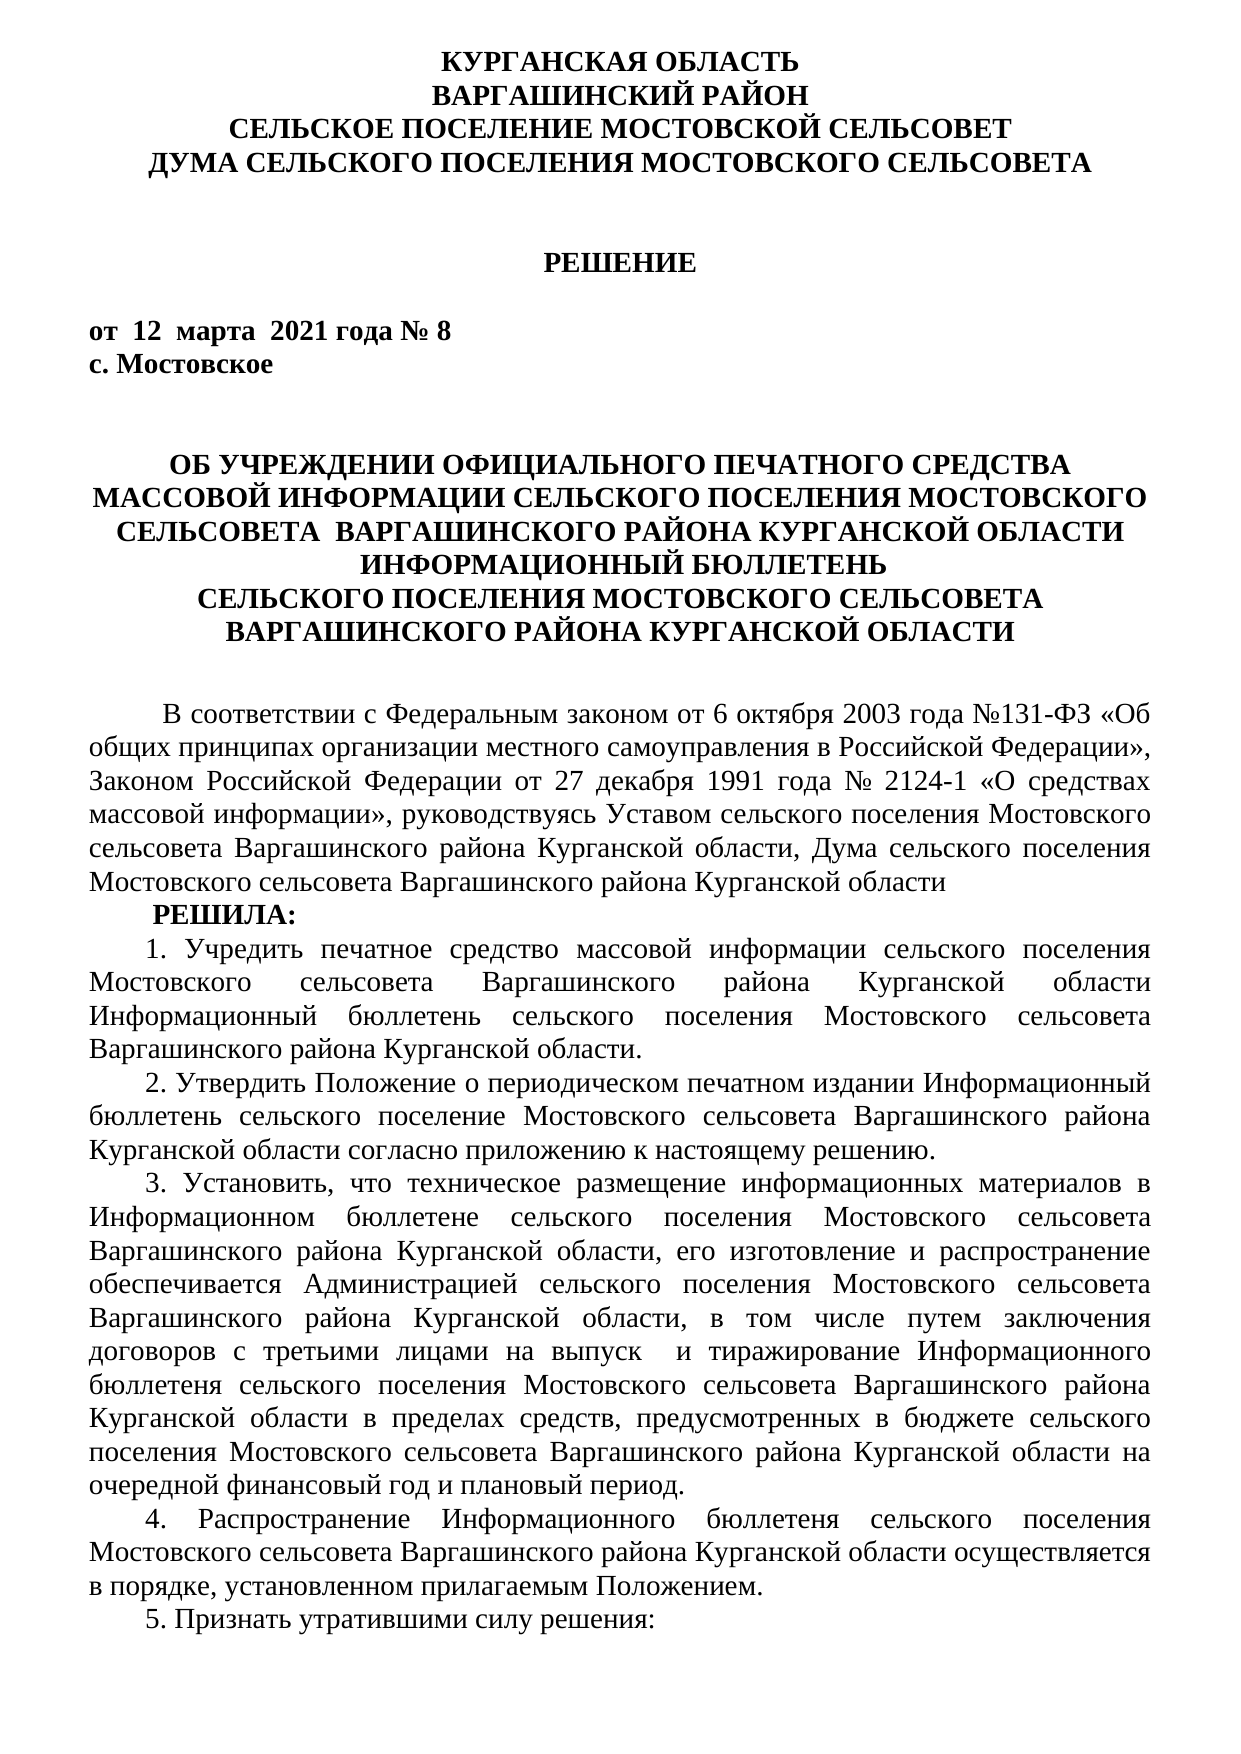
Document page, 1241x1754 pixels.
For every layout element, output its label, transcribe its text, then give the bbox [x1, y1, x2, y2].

text 4. Распространение Информационного бюллетеня сельского поселения Мостовского сельсовета Варгашинского района Курганской области осуществляется в порядке, установленном прилагаемым Положением. [89, 1501, 1152, 1602]
title ОБ УЧРЕЖДЕНИИ ОФИЦИАЛЬНОГО ПЕЧАТНОГО СРЕДСТВА МАССОВОЙ ИНФОРМАЦИИ СЕЛЬСКОГО ПОСЕЛЕНИЯ МОСТОВСКОГО СЕЛЬСОВЕТА ВАРГАШИНСКОГО РАЙОНА КУРГАНСКОЙ ОБЛАСТИ [89, 447, 1152, 547]
text РЕШИЛА: [89, 897, 1152, 931]
text 2. Утвердить Положение о периодическом печатном издании Информационный бюллетень сельского поселение Мостовского сельсовета Варгашинского района Курганской области согласно приложению к настоящему решению. [89, 1065, 1152, 1166]
text 3. Установить, что техническое размещение информационных материалов в Информационном бюллетене сельского поселения Мостовского сельсовета Варгашинского района Курганской области, его изготовление и распространение обеспечивается Администрацией сельского поселения Мостовского сельсовета Варгашинского района Курганской области, в том числе путем заключения договоров с третьими лицами на выпуск и тиражирование Информационного бюллетеня сельского поселения Мостовского сельсовета Варгашинского района Курганской области в пределах средств, предусмотренных в бюджете сельского поселения Мостовского сельсовета Варгашинского района Курганской области на очередной финансовый год и плановый период. [89, 1166, 1152, 1501]
text 5. Признать утратившими силу решения: [89, 1602, 1152, 1635]
title ИНФОРМАЦИОННЫЙ БЮЛЛЕТЕНЬ [89, 547, 1152, 581]
text СЕЛЬСКОГО ПОСЕЛЕНИЯ МОСТОВСКОГО СЕЛЬСОВЕТА ВАРГАШИНСКОГО РАЙОНА КУРГАНСКОЙ ОБЛАСТИ [89, 581, 1152, 648]
title РЕШЕНИЕ [89, 246, 1152, 279]
title СЕЛЬСКОЕ ПОСЕЛЕНИЕ МОСТОВСКОЙ СЕЛЬСОВЕТ [89, 111, 1152, 145]
text 1. Учредить печатное средство массовой информации сельского поселения Мостовского сельсовета Варгашинского района Курганской области Информационный бюллетень сельского поселения Мостовского сельсовета Варгашинского района Курганской области. [89, 931, 1152, 1065]
title с. Мостовское [89, 346, 1152, 380]
title ДУМА СЕЛЬСКОГО ПОСЕЛЕНИЯ МОСТОВСКОГО СЕЛЬСОВЕТА [89, 145, 1152, 178]
title от 12 марта 2021 года № 8 [89, 313, 1152, 346]
title ВАРГАШИНСКИЙ РАЙОН [89, 78, 1152, 111]
title КУРГАНСКАЯ ОБЛАСТЬ [89, 44, 1152, 78]
text В соответствии с Федеральным законом от 6 октября 2003 года №131-ФЗ «Об общих принципах организации местного самоуправления в Российской Федерации», Законом Российской Федерации от 27 декабря 1991 года № 2124-1 «О средствах массовой информации», руководствуясь Уставом сельского поселения Мостовского сельсовета Варгашинского района Курганской области, Дума сельского поселения Мостовского сельсовета Варгашинского района Курганской области [89, 696, 1152, 897]
